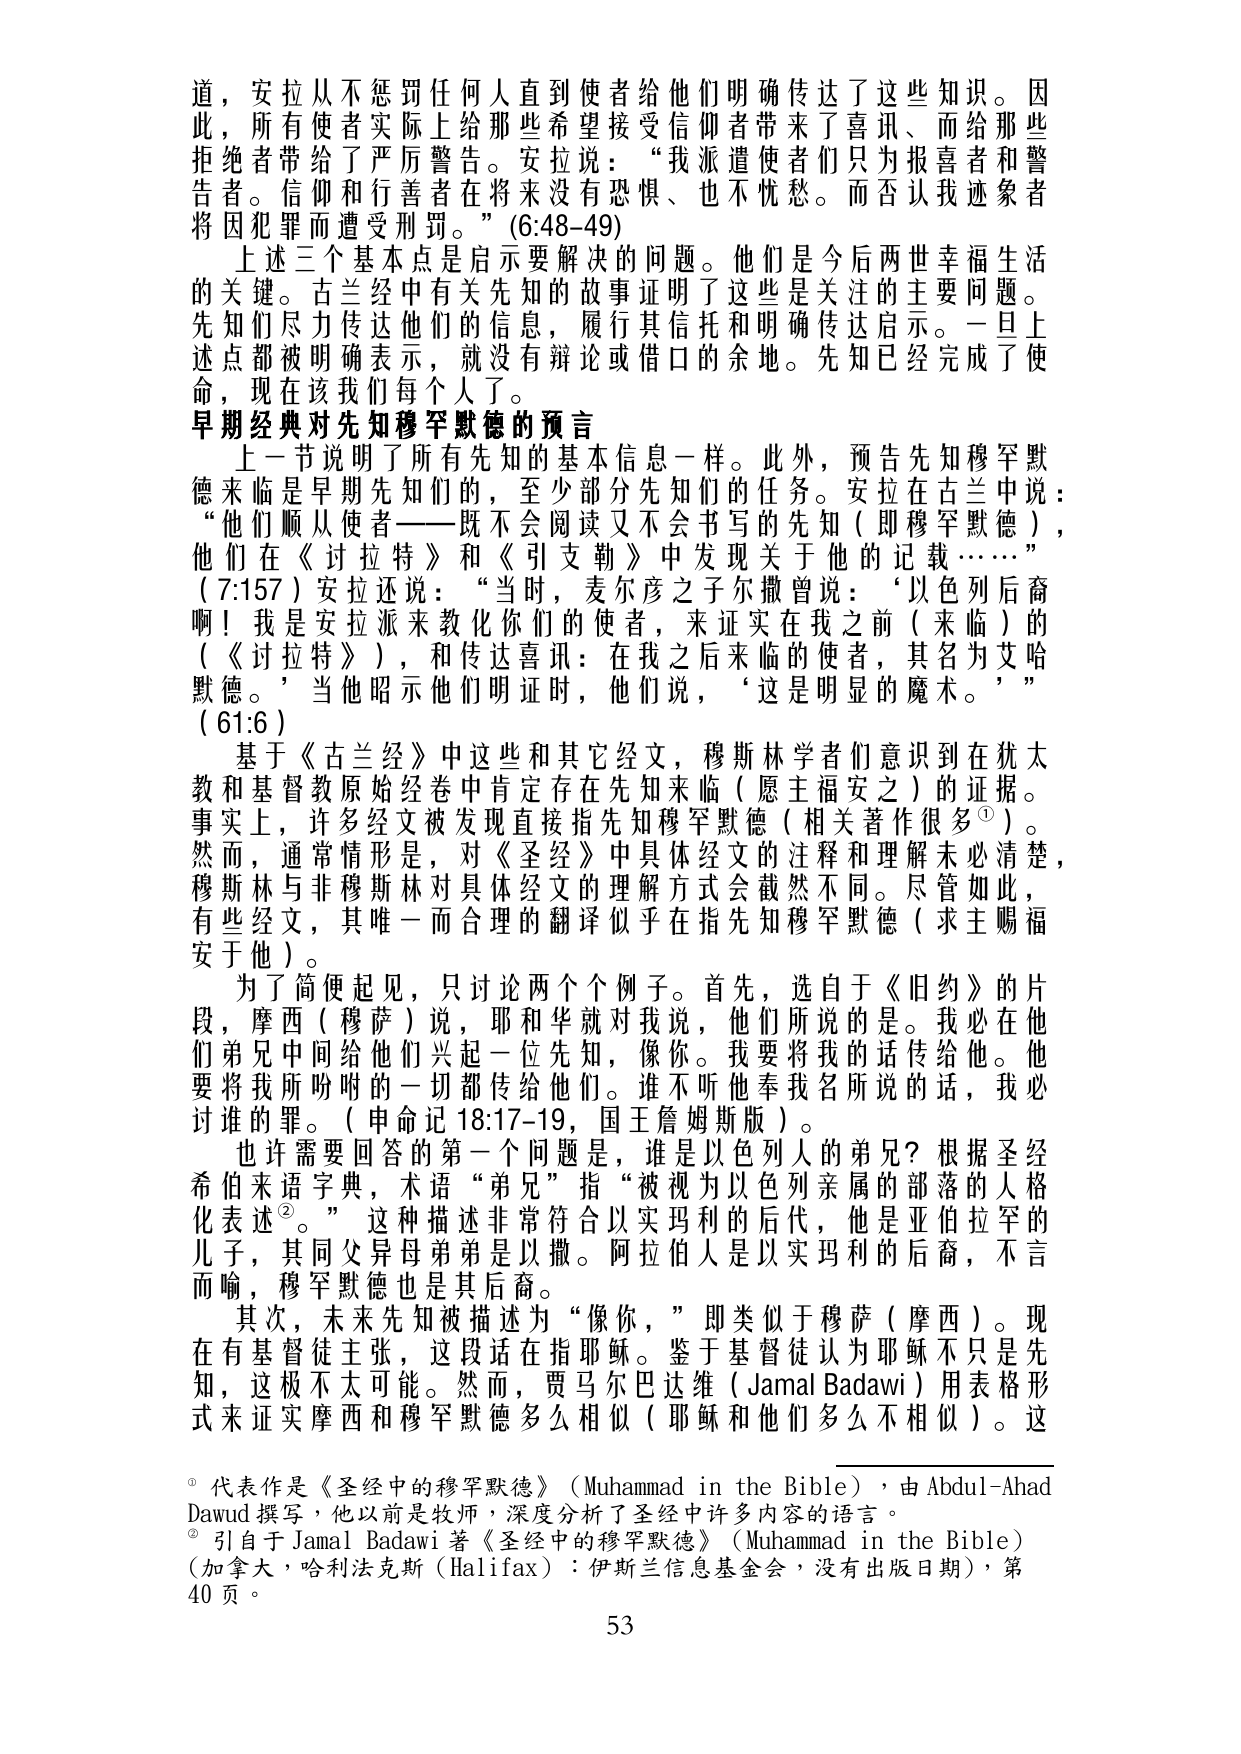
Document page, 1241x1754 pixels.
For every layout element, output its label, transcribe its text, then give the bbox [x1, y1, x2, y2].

text 上述三个基本点是启示要解决的问题。他们是今后两世幸福生活的关键。古兰经中有关先知的故事证明了这些是关注的主要问题。先知们尽力传达他们的信息，履行其信托和明确传达启示。一旦上述点都被明确表示，就没有辩论或借口的余地。先知已经完成了使命，现在该我们每个人了。 [187, 241, 1053, 406]
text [187, 75, 1053, 241]
text 上一节说明了所有先知的基本信息一样。此外，预告先知穆罕默德来临是早期先知们的，至少部分先知们的任务。安拉在古兰中说：“他们顺从使者——既不会阅读又不会书写的先知（即穆罕默德），他们在《讨拉特》和《引支勒》中发现关于他的记载……”（7:157）安拉还说：“当时，麦尔彦之子尔撒曾说：‘以色列后裔啊！我是安拉派来教化你们的使者，来证实在我之前（来临）的（《讨拉特》），和传达喜讯：在我之后来临的使者，其名为艾哈默德。’当他昭示他们明证时，他们说，‘这是明显的魔术。’”（61:6） [187, 439, 1053, 737]
text 基于《古兰经》中这些和其它经文，穆斯林学者们意识到在犹太教和基督教原始经卷中肯定存在先知来临（愿主福安之）的证据。事实上，许多经文被发现直接指先知穆罕默德（相关著作很多）。然而，通常情形是，对《圣经》中具体经文的注释和理解未必清楚，穆斯林与非穆斯林对具体经文的理解方式会截然不同。尽管如此，有些经文，其唯一而合理的翻译似乎在指先知穆罕默德（求主赐福安于他）。 [187, 737, 1053, 969]
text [187, 1301, 1053, 1433]
text 也许需要回答的第一个问题是，谁是以色列人的弟兄？根据圣经希伯来语字典，术语“弟兄”指“被视为以色列亲属的部落的人格化表述。” 这种描述非常符合以实玛利的后代，他是亚伯拉罕的儿子，其同父异母弟弟是以撒。阿拉伯人是以实玛利的后裔，不言而喻，穆罕默德也是其后裔。 [187, 1135, 1053, 1301]
text 为了简便起见，只讨论两个个例子。首先，选自于《旧约》的片段，摩西（穆萨）说，耶和华就对我说，他们所说的是。我必在他们弟兄中间给他们兴起一位先知，像你。我要将我的话传给他。他要将我所吩咐的一切都传给他们。谁不听他奉我名所说的话，我必讨谁的罪。（申命记18:17-19，国王詹姆斯版）。 [187, 969, 1053, 1135]
text 早期经典对先知穆罕默德的预言 [187, 406, 1053, 439]
